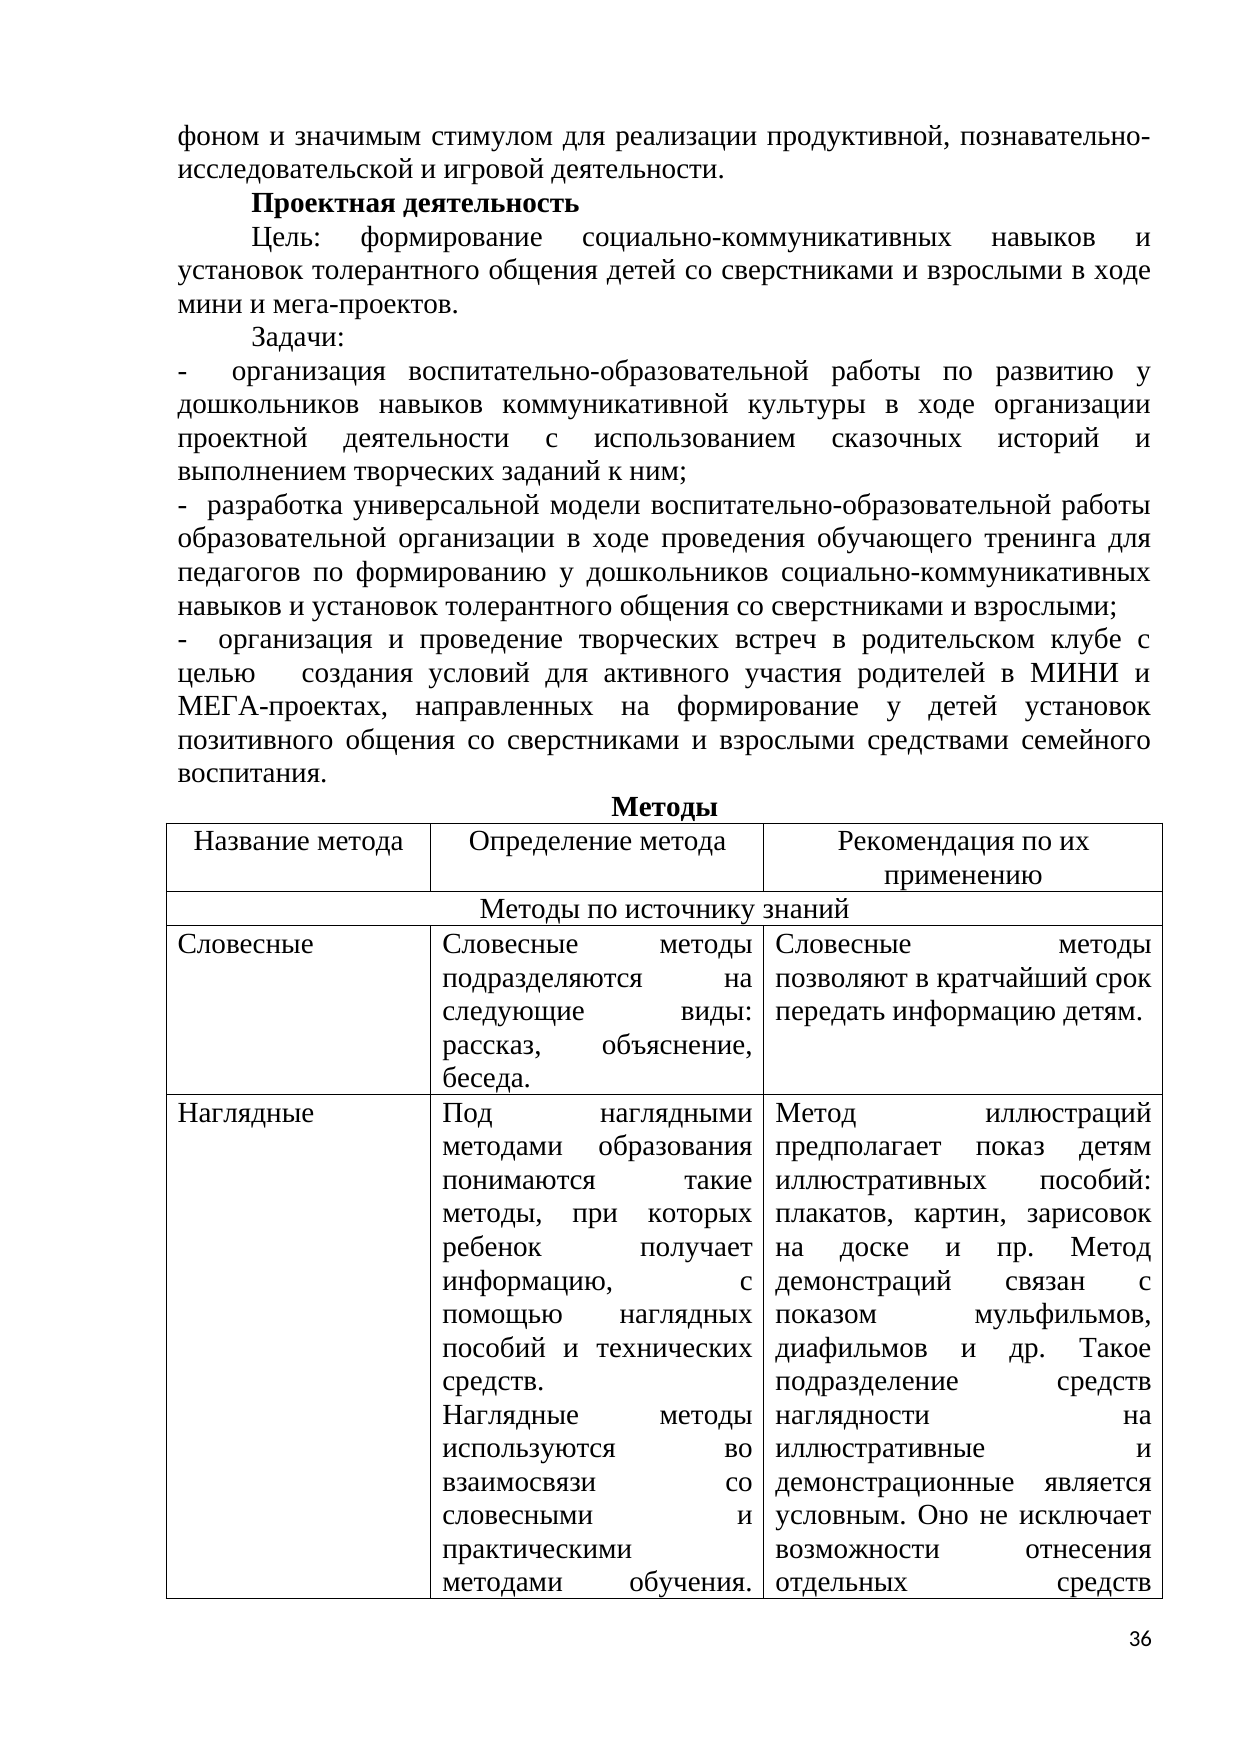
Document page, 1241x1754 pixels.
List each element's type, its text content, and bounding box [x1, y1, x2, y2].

table_header Определение метода [431, 824, 763, 891]
text - организация и проведение творческих встреч в родительском клубе с целью создания условий для активного участия родителей в МИНИ и МЕГА-проектах, направленных на формирование у детей установок позитивного общения со сверстниками и взрослыми средствами семейного воспитания. [177, 621, 1152, 789]
table_cell Наглядные [167, 1095, 430, 1598]
text - разработка универсальной модели воспитательно-образовательной работы образовательной организации в ходе проведения обучающего тренинга для педагогов по формированию у дошкольников социально-коммуникативных навыков и установок толерантного общения со сверстниками и взрослыми; [177, 487, 1152, 621]
text Задачи: [177, 319, 1152, 353]
text - организация воспитательно-образовательной работы по развитию у дошкольников навыков коммуникативной культуры в ходе организации проектной деятельности с использованием сказочных историй и выполнением творческих заданий к ним; [177, 353, 1152, 487]
table_cell Словесные [167, 926, 430, 1094]
text Методы [177, 789, 1152, 822]
text Цель: формирование социально-коммуникативных навыков и установок толерантного общения детей со сверстниками и взрослыми в ходе мини и мега-проектов. [177, 219, 1152, 319]
table_cell Словесные методы подразделяются на следующие виды: рассказ, объяснение, беседа. [431, 926, 763, 1094]
table_cell Словесные методы позволяют в кратчайший срок передать информацию детям. [764, 926, 1162, 1094]
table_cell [431, 1095, 763, 1598]
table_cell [764, 1095, 1162, 1598]
text Проектная деятельность [177, 185, 1152, 219]
table_cell Методы по источнику знаний [167, 892, 1162, 925]
table_header Рекомендация по их применению [764, 824, 1162, 891]
table_header Название метода [167, 824, 430, 891]
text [177, 118, 1152, 185]
